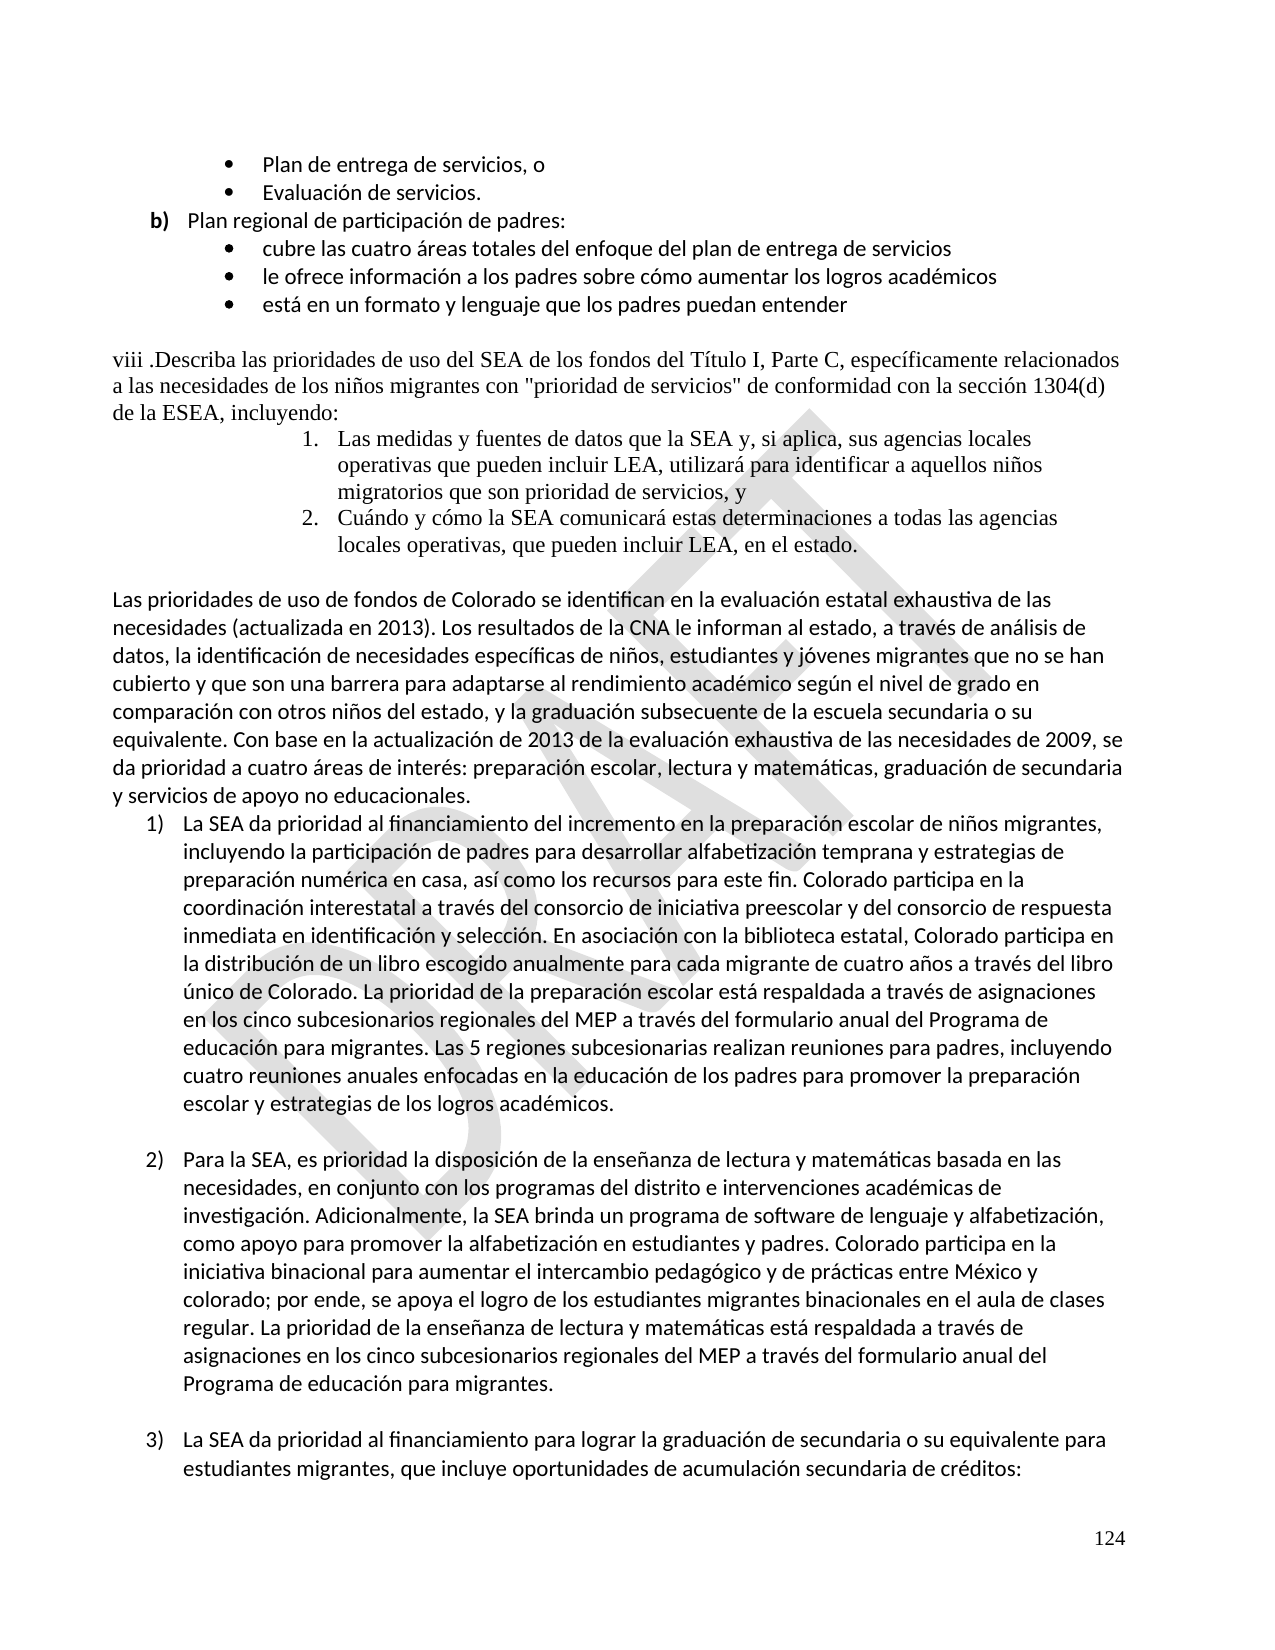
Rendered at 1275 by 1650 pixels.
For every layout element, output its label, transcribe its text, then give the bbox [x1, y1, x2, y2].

list Cuándo y cómo la SEA comunicará estas determinaciones a todas las agencias locales operativas, que pueden incluir LEA, en el estado. [319, 756, 1125, 837]
list Plan regional de participación de padres: [150, 458, 1125, 486]
text Las prioridades de uso de fondos de Colorado se identifican en la evaluación estatal exhaustiva de las necesidades (actualizada en 2013). Los resultados de la CNA le informan al estado, a través de análisis de datos, la identificación de necesidades específicas de niños, estudiantes y jóvenes migrantes que no se han cubierto y que son una barrera para adaptarse al rendimiento académico según el nivel de grado en comparación con otros niños del estado, y la graduación subsecuente de la escuela secundaria o su equivalente. Con base en la actualización de 2013 de la evaluación exhaustiva de las necesidades de 2009, se da prioridad a cuatro áreas de interés: preparación escolar, lectura y matemáticas, graduación de secundaria y servicios de apoyo no educacionales. [112, 837, 1125, 1061]
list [145, 1398, 1125, 1482]
list información a padres y familias sobre cómo apoyar el éxito académico de sus hijos; [150, 150, 1125, 178]
text viii .Describa las prioridades de uso del SEA de los fondos del Título I, Parte C, específicamente relacionados a las necesidades de los niños migrantes con "prioridad de servicios" de conformidad con la sección 1304(d) de la ESEA, incluyendo: [112, 598, 1125, 677]
text El plan regional de participación de padres y familias comprende dos partes: [112, 234, 1125, 262]
list El PAC regional (Consejos Asesores de Padres, PAC) es un requisito legal y, por lo tanto, debe ser parte de un plan general regional de participación de padres. La región debe realizar, como mínimo, tres reuniones regionales del PAC cada año fiscal. Las reuniones regionales del PAC deben incluir al menos uno de los siguientes temas: [150, 262, 1125, 374]
list le ofrece información a los padres sobre cómo aumentar los logros académicos [225, 514, 1125, 542]
list Evaluación exhaustiva de las necesidades; [225, 374, 1125, 402]
list está en un formato y lenguaje que los padres puedan entender [225, 542, 1125, 570]
list Las medidas y fuentes de datos que la SEA y, si aplica, sus agencias locales operativas que pueden incluir LEA, utilizará para identificar a aquellos niños migratorios que son prioridad de servicios, y [319, 677, 1125, 756]
list cubre las cuatro áreas totales del enfoque del plan de entrega de servicios [225, 486, 1125, 514]
list participación en la comunicación bidireccional con familias migrantes con respecto a la evaluación exhaustiva de las necesidades, el Plan de entrega de servicios y evaluación de servicios. [150, 178, 1125, 234]
list Plan de entrega de servicios, o [225, 402, 1125, 430]
list Evaluación de servicios. [225, 430, 1125, 458]
list La SEA da prioridad al financiamiento del incremento en la preparación escolar de niños migrantes, incluyendo la participación de padres para desarrollar alfabetización temprana y estrategias de preparación numérica en casa, así como los recursos para este fin. Colorado participa en la coordinación interestatal a través del consorcio de iniciativa preescolar y del consorcio de respuesta inmediata en identificación y selección. En asociación con la biblioteca estatal, Colorado participa en la distribución de un libro escogido anualmente para cada migrante de cuatro años a través del libro único de Colorado. La prioridad de la preparación escolar está respaldada a través de asignaciones en los cinco subcesionarios regionales del MEP a través del formulario anual del Programa de educación para migrantes. Las 5 regiones subcesionarias realizan reuniones para padres, incluyendo cuatro reuniones anuales enfocadas en la educación de los padres para promover la preparación escolar y estrategias de los logros académicos. [145, 1061, 1125, 1369]
